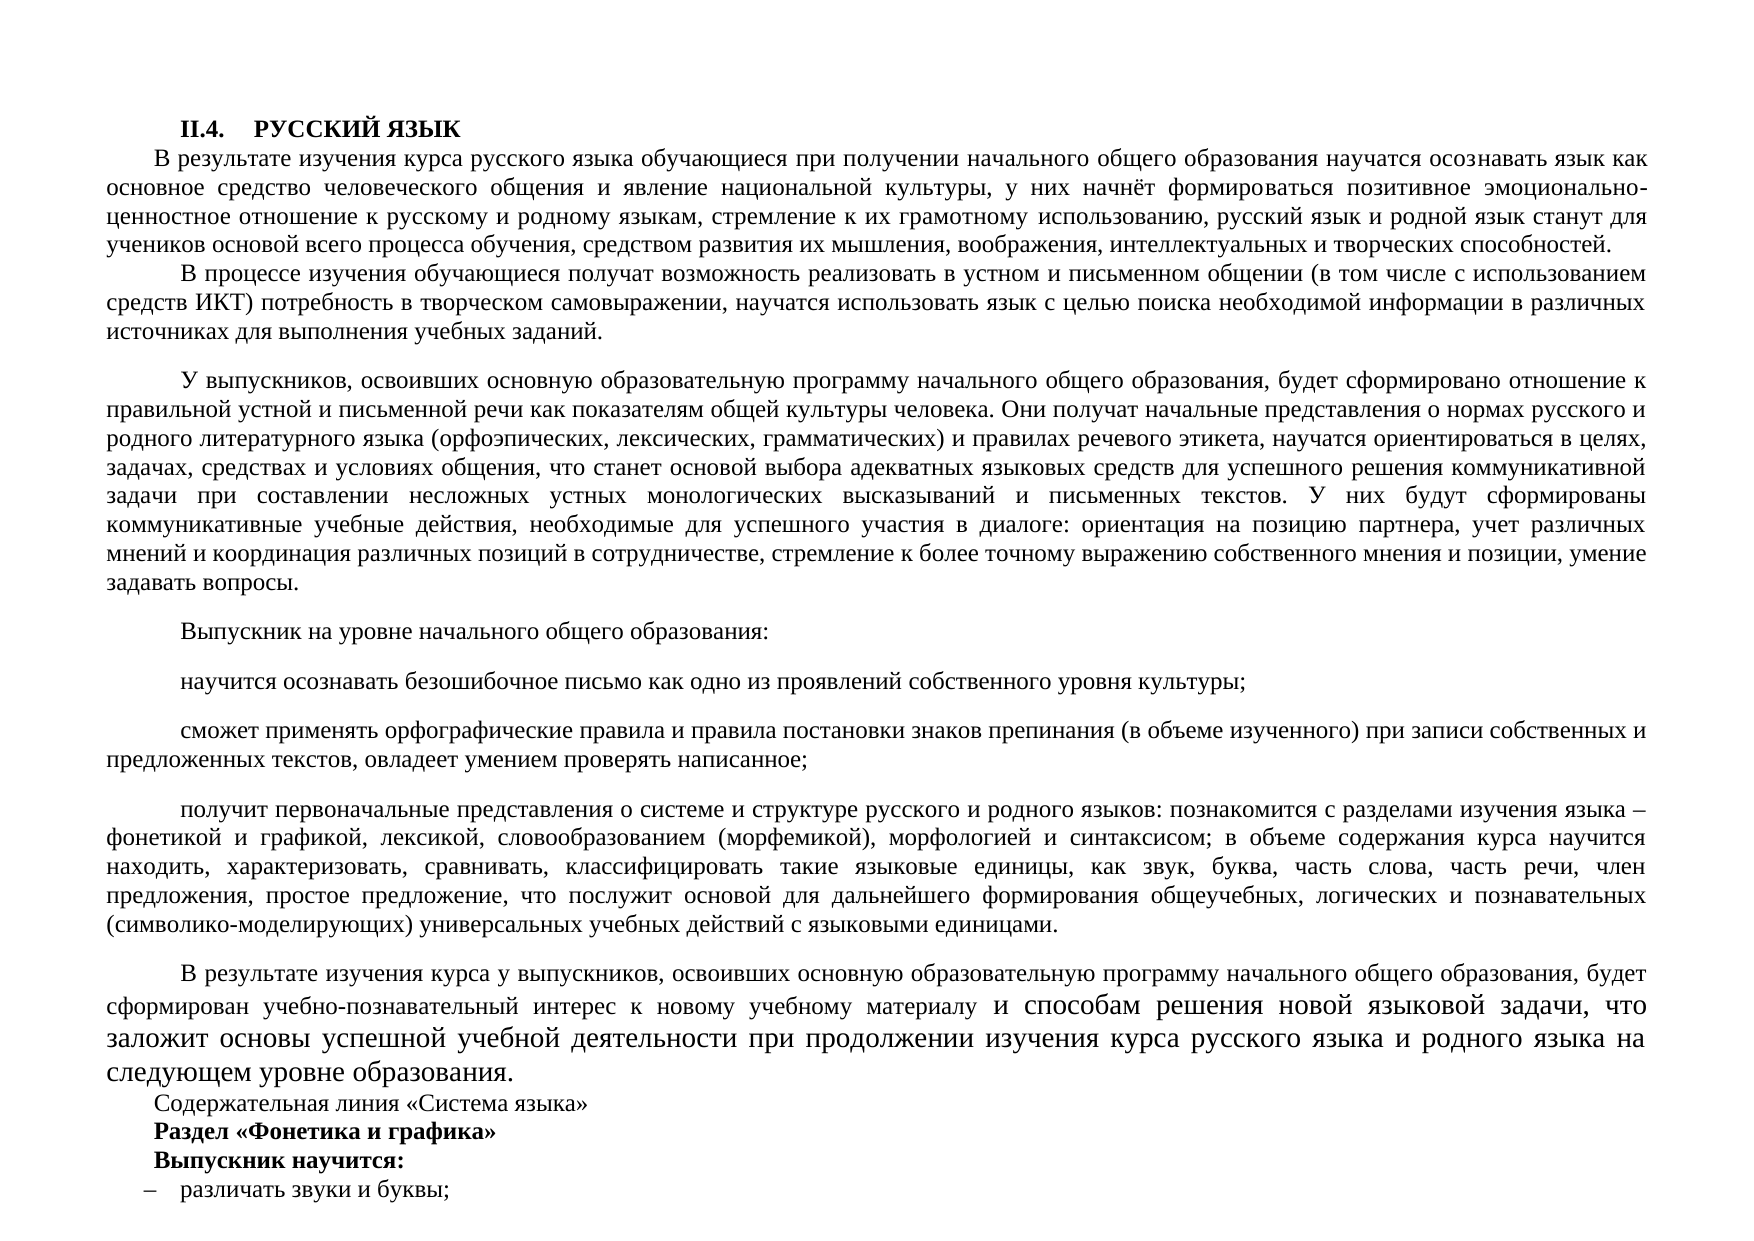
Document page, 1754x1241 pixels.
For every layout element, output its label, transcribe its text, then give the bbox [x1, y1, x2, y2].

text научится осознавать безошибочное письмо как одно из проявлений собственного уровня культуры; [106, 666, 1648, 694]
text получит первоначальные представления о системе и структуре русского и родного языков: познакомится с разделами изучения языка – фонетикой и графикой, лексикой, словообразованием (морфемикой), морфологией и синтаксисом; в объеме содержания курса научится находить, характеризовать, сравнивать, классифицировать такие языковые единицы, как звук, буква, часть слова, часть речи, член предложения, простое предложение, что послужит основой для дальнейшего формирования общеучебных, логических и познавательных (символико-моделирующих) универсальных учебных действий с языковыми единицами. [106, 794, 1648, 937]
text Содержательная линия «Система языка» [106, 1088, 1648, 1116]
text Выпускник научится: [106, 1145, 1648, 1174]
text В результате изучения курса русского языка обучающиеся при получении начального общего образования научатся осознавать язык как основное средство человеческого общения и явление национальной культуры, у них начнёт формироваться позитивное эмоционально­ценностное отношение к русскому и родному языкам, стремление к их грамотному использованию, русский язык и родной язык станут для учеников основой всего процесса обучения, средством развития их мышления, воображения, интеллектуальных и творческих способностей. [106, 143, 1648, 258]
text В результате изучения курса у выпускников, освоивших основную образовательную программу начального общего образования, будет сформирован учебно-познавательный интерес к новому учебному материалу и способам решения новой языковой задачи, что заложит основы успешной учебной деятельности при продолжении изучения курса русского языка и родного языка на следующем уровне образования. [106, 958, 1648, 1088]
text Выпускник на уровне начального общего образования: [106, 616, 1648, 645]
text Раздел «Фонетика и графика» [106, 1116, 1648, 1145]
list Русский язык [180, 114, 1648, 143]
text В процессе изучения обучающиеся получат возможность реализовать в устном и письменном общении (в том числе с использованием средств ИКТ) потребность в творческом самовыражении, научатся использовать язык с целью поиска необходимой информации в различных источниках для выполнения учебных заданий. [106, 258, 1648, 344]
list различать звуки и буквы; [73, 1174, 1648, 1203]
text сможет применять орфографические правила и правила постановки знаков препинания (в объеме изученного) при записи собственных и предложенных текстов, овладеет умением проверять написанное; [106, 715, 1648, 773]
text У выпускников, освоивших основную образовательную программу начального общего образования, будет сформировано отношение к правильной устной и письменной речи как показателям общей культуры человека. Они получат начальные представления о нормах русского и родного литературного языка (орфоэпических, лексических, грамматических) и правилах речевого этикета, научатся ориентироваться в целях, задачах, средствах и условиях общения, что станет основой выбора адекватных языковых средств для успешного решения коммуникативной задачи при составлении несложных устных монологических высказываний и письменных текстов. У них будут сформированы коммуникативные учебные действия, необходимые для успешного участия в диалоге: ориентация на позицию партнера, учет различных мнений и координация различных позиций в сотрудничестве, стремление к более точному выражению собственного мнения и позиции, умение задавать вопросы. [106, 365, 1648, 595]
